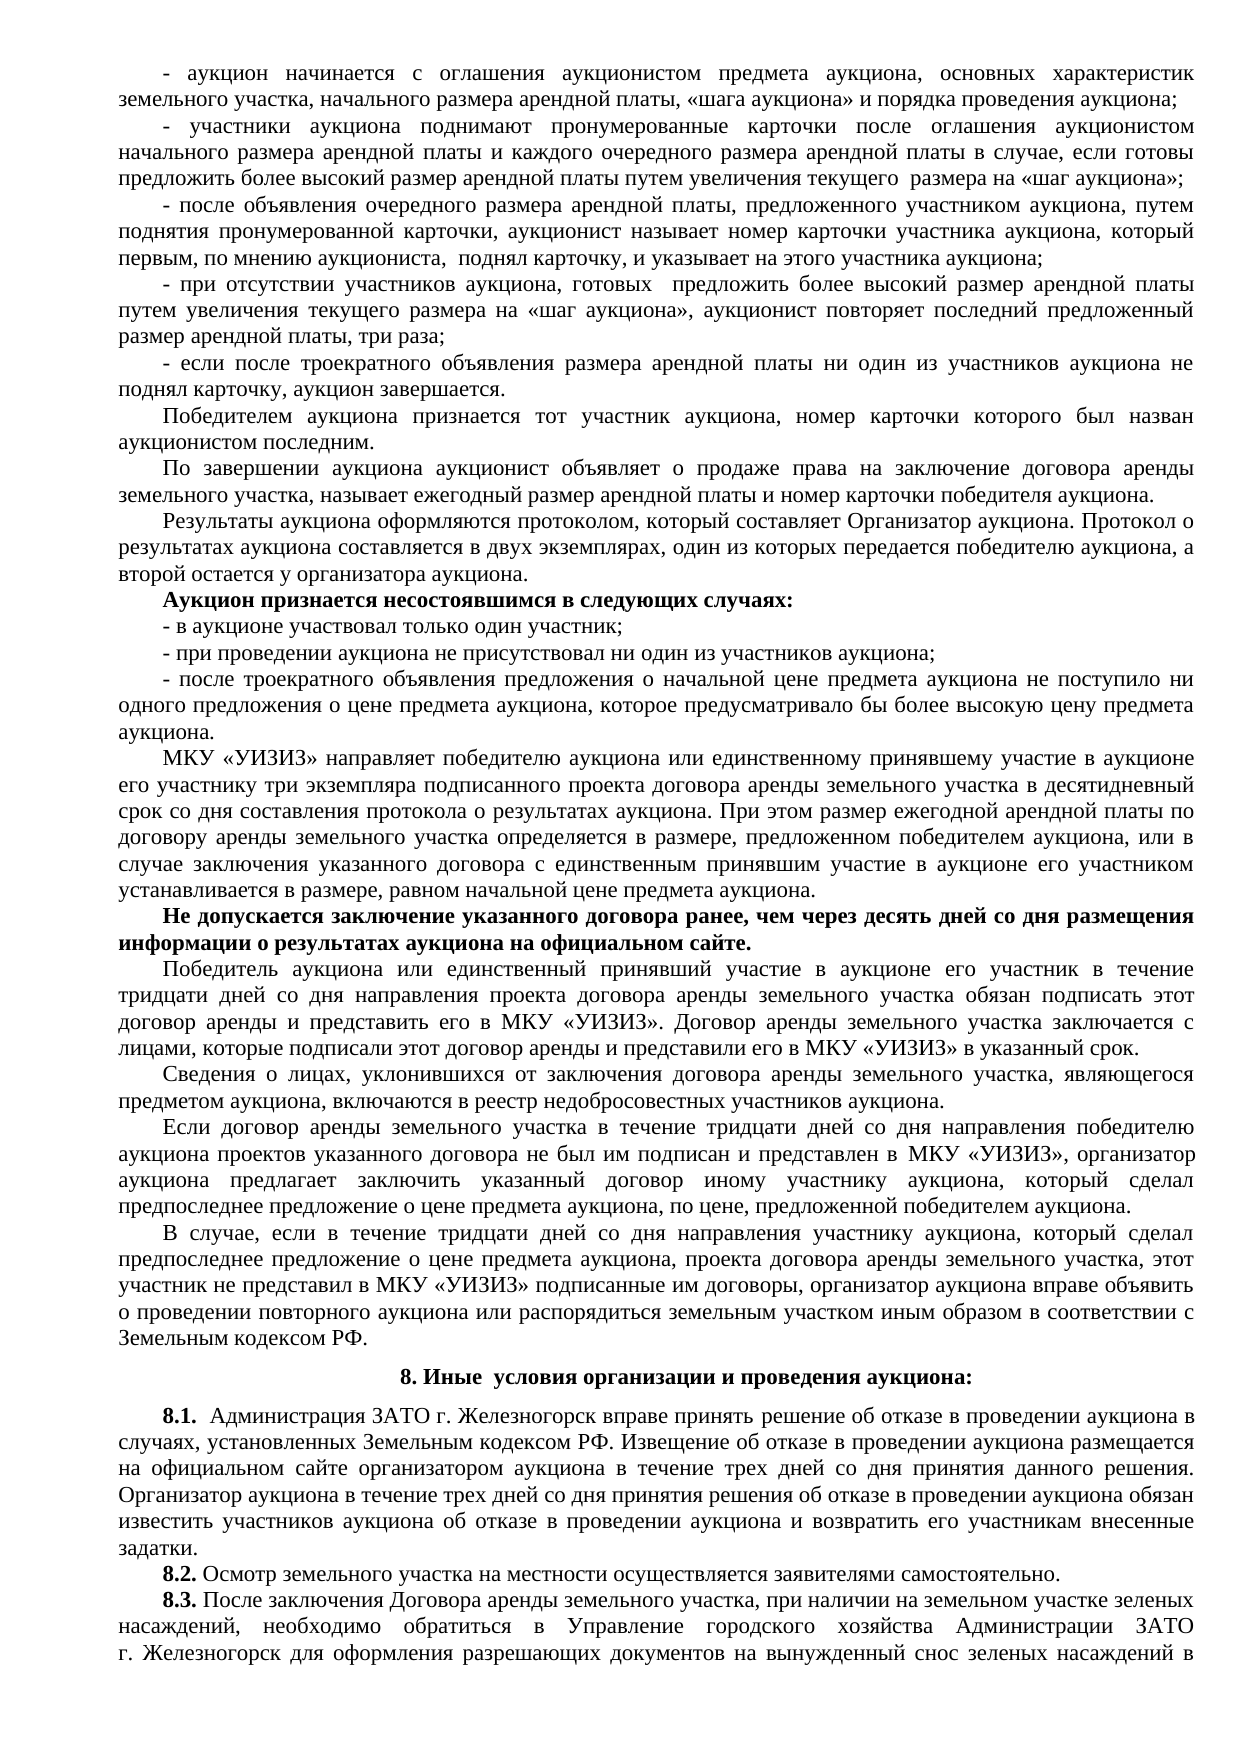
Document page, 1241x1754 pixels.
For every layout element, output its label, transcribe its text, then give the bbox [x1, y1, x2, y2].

text - аукцион начинается с оглашения аукционистом предмета аукциона, основных характеристик земельного участка, начального размера арендной платы, «шага аукциона» и порядка проведения аукциона; [118, 59, 1196, 112]
text Результаты аукциона оформляются протоколом, который составляет Организатор аукциона. Протокол о результатах аукциона составляется в двух экземплярах, один из которых передается победителю аукциона, а второй остается у организатора аукциона. [118, 507, 1196, 586]
text Если договор аренды земельного участка в течение тридцати дней со дня направления победителю аукциона проектов указанного договора не был им подписан и представлен в МКУ «УИЗИЗ», организатор аукциона предлагает заключить указанный договор иному участнику аукциона, который сделал предпоследнее предложение о цене предмета аукциона, по цене, предложенной победителем аукциона. [118, 1113, 1196, 1219]
text - в аукционе участвовал только один участник; [118, 612, 1196, 639]
text В случае, если в течение тридцати дней со дня направления участнику аукциона, который сделал предпоследнее предложение о цене предмета аукциона, проекта договора аренды земельного участка, этот участник не представил в МКУ «УИЗИЗ» подписанные им договоры, организатор аукциона вправе объявить о проведении повторного аукциона или распорядиться земельным участком иным образом в соответствии с Земельным кодексом РФ. [118, 1219, 1196, 1350]
text Не допускается заключение указанного договора ранее, чем через десять дней со дня размещения информации о результатах аукциона на официальном сайте. [118, 902, 1196, 955]
text - при проведении аукциона не присутствовал ни один из участников аукциона; [118, 639, 1196, 665]
text 8. Иные условия организации и проведения аукциона: [118, 1363, 1196, 1389]
text Победителем аукциона признается тот участник аукциона, номер карточки которого был назван аукционистом последним. [118, 402, 1196, 454]
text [118, 1586, 1196, 1665]
text По завершении аукциона аукционист объявляет о продаже права на заключение договора аренды земельного участка, называет ежегодный размер арендной платы и номер карточки победителя аукциона. [118, 454, 1196, 507]
text - если после троекратного объявления размера арендной платы ни один из участников аукциона не поднял карточку, аукцион завершается. [118, 349, 1196, 402]
text 8.1. Администрация ЗАТО г. Железногорск вправе принять решение об отказе в проведении аукциона в случаях, установленных Земельным кодексом РФ. Извещение об отказе в проведении аукциона размещается на официальном сайте организатором аукциона в течение трех дней со дня принятия данного решения. Организатор аукциона в течение трех дней со дня принятия решения об отказе в проведении аукциона обязан известить участников аукциона об отказе в проведении аукциона и возвратить его участникам внесенные задатки. [118, 1402, 1196, 1560]
text МКУ «УИЗИЗ» направляет победителю аукциона или единственному принявшему участие в аукционе его участнику три экземпляра подписанного проекта договора аренды земельного участка в десятидневный срок со дня составления протокола о результатах аукциона. При этом размер ежегодной арендной платы по договору аренды земельного участка определяется в размере, предложенном победителем аукциона, или в случае заключения указанного договора с единственным принявшим участие в аукционе его участником устанавливается в размере, равном начальной цене предмета аукциона. [118, 744, 1196, 902]
text - участники аукциона поднимают пронумерованные карточки после оглашения аукционистом начального размера арендной платы и каждого очередного размера арендной платы в случае, если готовы предложить более высокий размер арендной платы путем увеличения текущего размера на «шаг аукциона»; [118, 112, 1196, 191]
text - при отсутствии участников аукциона, готовых предложить более высокий размер арендной платы путем увеличения текущего размера на «шаг аукциона», аукционист повторяет последний предложенный размер арендной платы, три раза; [118, 270, 1196, 349]
text - после объявления очередного размера арендной платы, предложенного участником аукциона, путем поднятия пронумерованной карточки, аукционист называет номер карточки участника аукциона, который первым, по мнению аукциониста, поднял карточку, и указывает на этого участника аукциона; [118, 191, 1196, 270]
text 8.2. Осмотр земельного участка на местности осуществляется заявителями самостоятельно. [118, 1560, 1196, 1586]
text - после троекратного объявления предложения о начальной цене предмета аукциона не поступило ни одного предложения о цене предмета аукциона, которое предусматривало бы более высокую цену предмета аукциона. [118, 665, 1196, 744]
text Аукцион признается несостоявшимся в следующих случаях: [118, 586, 1196, 612]
text Победитель аукциона или единственный принявший участие в аукционе его участник в течение тридцати дней со дня направления проекта договора аренды земельного участка обязан подписать этот договор аренды и представить его в МКУ «УИЗИЗ». Договор аренды земельного участка заключается с лицами, которые подписали этот договор аренды и представили его в МКУ «УИЗИЗ» в указанный срок. [118, 955, 1196, 1061]
text Сведения о лицах, уклонившихся от заключения договора аренды земельного участка, являющегося предметом аукциона, включаются в реестр недобросовестных участников аукциона. [118, 1061, 1196, 1113]
